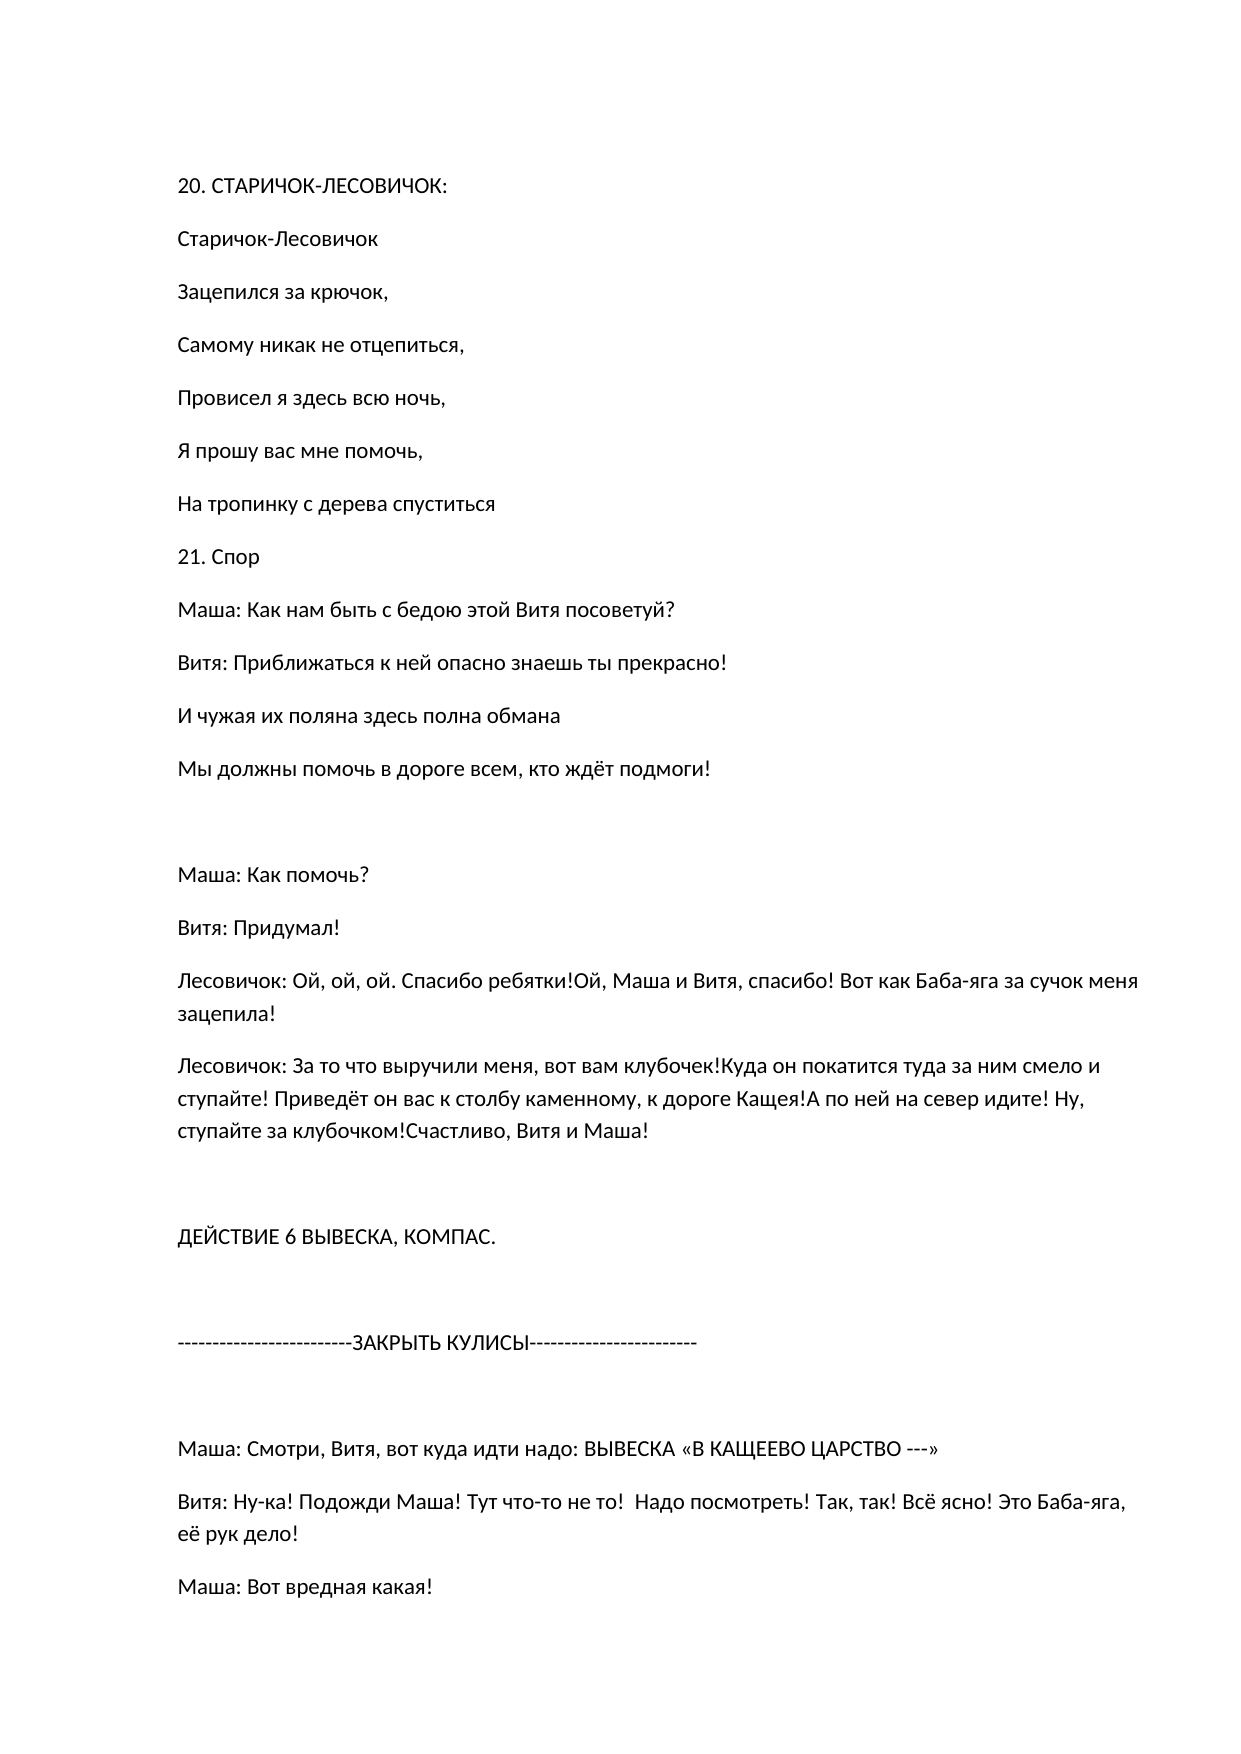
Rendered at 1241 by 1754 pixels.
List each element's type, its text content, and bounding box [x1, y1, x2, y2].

text Мы должны помочь в дороге всем, кто ждёт подмоги! [177, 754, 1152, 782]
text Витя: Ну-ка! Подожди Маша! Тут что-то не то! Надо посмотреть! Так, так! Всё ясно! Это Баба-яга, её рук дело! [177, 1487, 1152, 1547]
text Лесовичок: Ой, ой, ой. Спасибо ребятки!Ой, Маша и Витя, спасибо! Вот как Баба-яга за сучок меня зацепила! [177, 966, 1152, 1027]
text И чужая их поляна здесь полна обмана [177, 701, 1152, 729]
text Маша: Как помочь? [177, 860, 1152, 888]
text 20. СТАРИЧОК-ЛЕСОВИЧОК: [177, 171, 1152, 199]
text Самому никак не отцепиться, [177, 330, 1152, 358]
text -------------------------ЗАКРЫТЬ КУЛИСЫ------------------------ [177, 1328, 1152, 1356]
text Маша: Как нам быть с бедою этой Витя посоветуй? [177, 595, 1152, 623]
text 21. Спор [177, 542, 1152, 570]
text Я прошу вас мне помочь, [177, 436, 1152, 464]
text Витя: Приближаться к ней опасно знаешь ты прекрасно! [177, 648, 1152, 676]
text На тропинку с дерева спуститься [177, 489, 1152, 517]
text Провисел я здесь всю ночь, [177, 383, 1152, 411]
text Витя: Придумал! [177, 913, 1152, 941]
text Маша: Смотри, Витя, вот куда идти надо: ВЫВЕСКА «В КАЩЕЕВО ЦАРСТВО ---» [177, 1434, 1152, 1462]
text Зацепился за крючок, [177, 277, 1152, 305]
text Старичок-Лесовичок [177, 224, 1152, 252]
text Маша: Вот вредная какая! [177, 1572, 1152, 1600]
text Лесовичок: За то что выручили меня, вот вам клубочек!Куда он покатится туда за ним смело и ступайте! Приведёт он вас к столбу каменному, к дороге Кащея!А по ней на север идите! Ну, ступайте за клубочком!Счастливо, Витя и Маша! [177, 1052, 1152, 1144]
text ДЕЙСТВИЕ 6 ВЫВЕСКА, КОМПАС. [177, 1222, 1152, 1250]
